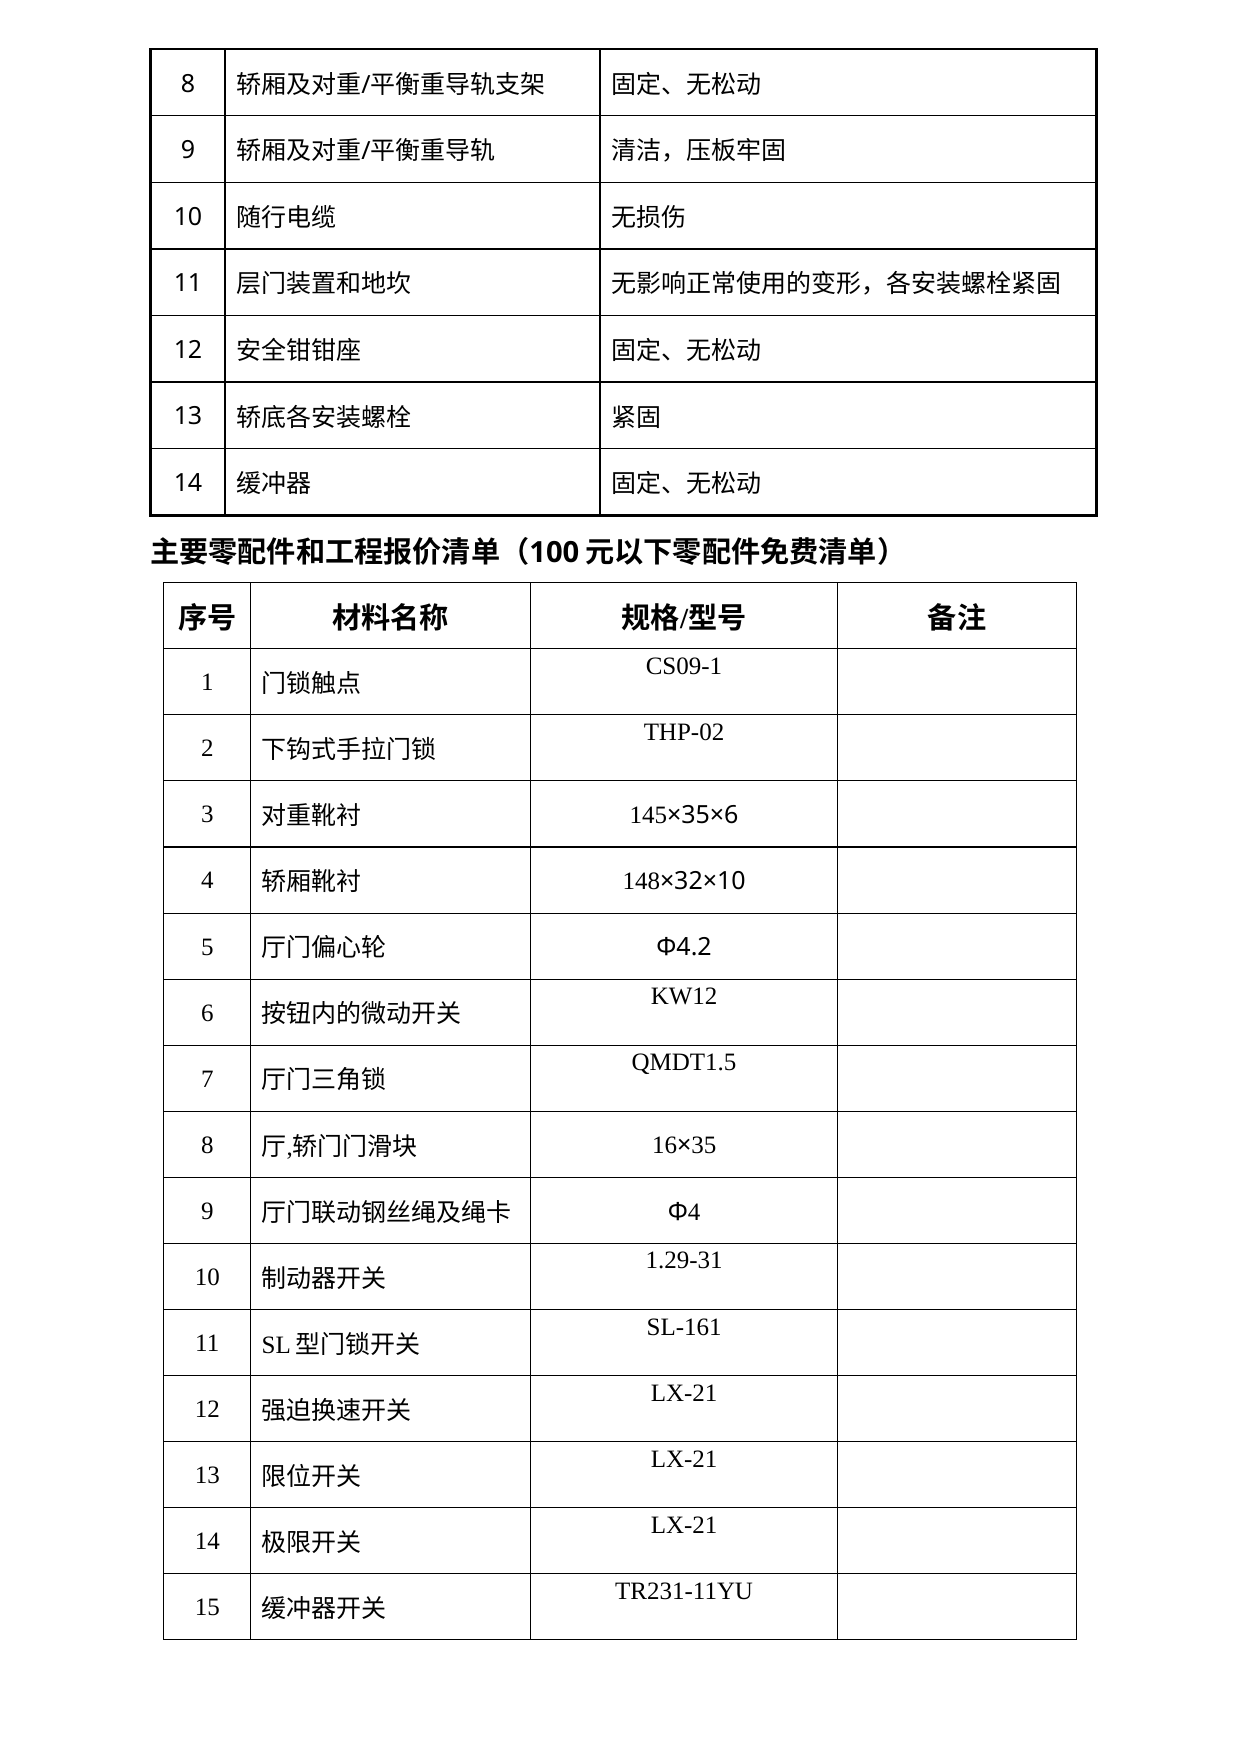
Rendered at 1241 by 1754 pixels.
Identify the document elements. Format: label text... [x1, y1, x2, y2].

table_cell [838, 848, 1076, 912]
table_cell 轿厢靴衬 [251, 848, 530, 912]
table_cell 厅门偏心轮 [251, 914, 530, 978]
table_cell TR231-11YU [531, 1574, 837, 1639]
table_cell 11 [164, 1310, 250, 1375]
table_cell 12 [152, 316, 224, 381]
table_cell 8 [152, 50, 224, 115]
table_cell 8 [164, 1112, 250, 1177]
table_cell QMDT1.5 [531, 1046, 837, 1111]
table_cell [838, 1574, 1076, 1639]
table_cell 10 [152, 183, 224, 248]
table_cell LX-21 [531, 1442, 837, 1507]
table_cell [838, 1310, 1076, 1375]
table_cell 轿厢及对重/平衡重导轨 [226, 116, 599, 181]
table_cell KW12 [531, 980, 837, 1044]
table_cell 9 [152, 116, 224, 181]
table_cell 3 [164, 781, 250, 846]
table_cell [838, 914, 1076, 978]
table_cell 层门装置和地坎 [226, 250, 599, 314]
table_cell 厅门三角锁 [251, 1046, 530, 1111]
table_cell 紧固 [601, 383, 1095, 448]
table_cell Φ4 [531, 1178, 837, 1243]
table_cell 随行电缆 [226, 183, 599, 248]
table_cell THP-02 [531, 715, 837, 780]
table_cell 下钩式手拉门锁 [251, 715, 530, 780]
table_cell 1 [164, 649, 250, 714]
table_cell [838, 781, 1076, 846]
table_cell 固定、无松动 [601, 316, 1095, 381]
table_cell 7 [164, 1046, 250, 1111]
table_cell 清洁，压板牢固 [601, 116, 1095, 181]
table_cell 缓冲器 [226, 449, 599, 514]
table_cell [838, 1376, 1076, 1441]
table_cell 无影响正常使用的变形，各安装螺栓紧固 [601, 250, 1095, 314]
table_cell 14 [152, 449, 224, 514]
table_cell 固定、无松动 [601, 50, 1095, 115]
table_cell 对重靴衬 [251, 781, 530, 846]
table_cell 10 [164, 1244, 250, 1309]
table_cell [838, 1046, 1076, 1111]
table_cell 12 [164, 1376, 250, 1441]
table_cell [838, 715, 1076, 780]
table_header 备注 [838, 583, 1076, 648]
table_cell 1.29-31 [531, 1244, 837, 1309]
table_cell 145×35×6 [531, 781, 837, 846]
table_header 规格/型号 [531, 583, 837, 648]
table_cell [838, 1112, 1076, 1177]
table_cell 13 [164, 1442, 250, 1507]
table_cell 极限开关 [251, 1508, 530, 1573]
table_cell 轿底各安装螺栓 [226, 383, 599, 448]
table_cell 无损伤 [601, 183, 1095, 248]
table_cell 固定、无松动 [601, 449, 1095, 514]
table_cell [838, 649, 1076, 714]
table_cell 强迫换速开关 [251, 1376, 530, 1441]
table_cell SL型门锁开关 [251, 1310, 530, 1375]
table_cell 按钮内的微动开关 [251, 980, 530, 1044]
table_cell 轿厢及对重/平衡重导轨支架 [226, 50, 599, 115]
table_cell 16×35 [531, 1112, 837, 1177]
table_cell LX-21 [531, 1376, 837, 1441]
table_cell 限位开关 [251, 1442, 530, 1507]
table_cell 14 [164, 1508, 250, 1573]
table_cell Φ4.2 [531, 914, 837, 978]
table_cell 15 [164, 1574, 250, 1639]
table_cell 门锁触点 [251, 649, 530, 714]
table_cell 制动器开关 [251, 1244, 530, 1309]
table_cell 2 [164, 715, 250, 780]
table_cell 厅门联动钢丝绳及绳卡 [251, 1178, 530, 1243]
table_cell SL-161 [531, 1310, 837, 1375]
table_cell 6 [164, 980, 250, 1044]
table_cell [838, 980, 1076, 1044]
table_cell LX-21 [531, 1508, 837, 1573]
table_cell 9 [164, 1178, 250, 1243]
table_cell [838, 1442, 1076, 1507]
table_cell 148×32×10 [531, 848, 837, 912]
table_cell 厅,轿门门滑块 [251, 1112, 530, 1177]
text 主要零配件和工程报价清单（100元以下零配件免费清单） [150, 517, 1090, 582]
table_cell 11 [152, 250, 224, 314]
table_header 序号 [164, 583, 250, 648]
table_cell [838, 1178, 1076, 1243]
table_cell 13 [152, 383, 224, 448]
table_header 材料名称 [251, 583, 530, 648]
table_cell CS09-1 [531, 649, 837, 714]
table_cell 5 [164, 914, 250, 978]
table_cell 4 [164, 848, 250, 912]
table_cell [838, 1508, 1076, 1573]
table_cell 缓冲器开关 [251, 1574, 530, 1639]
table_cell 安全钳钳座 [226, 316, 599, 381]
table_cell [838, 1244, 1076, 1309]
